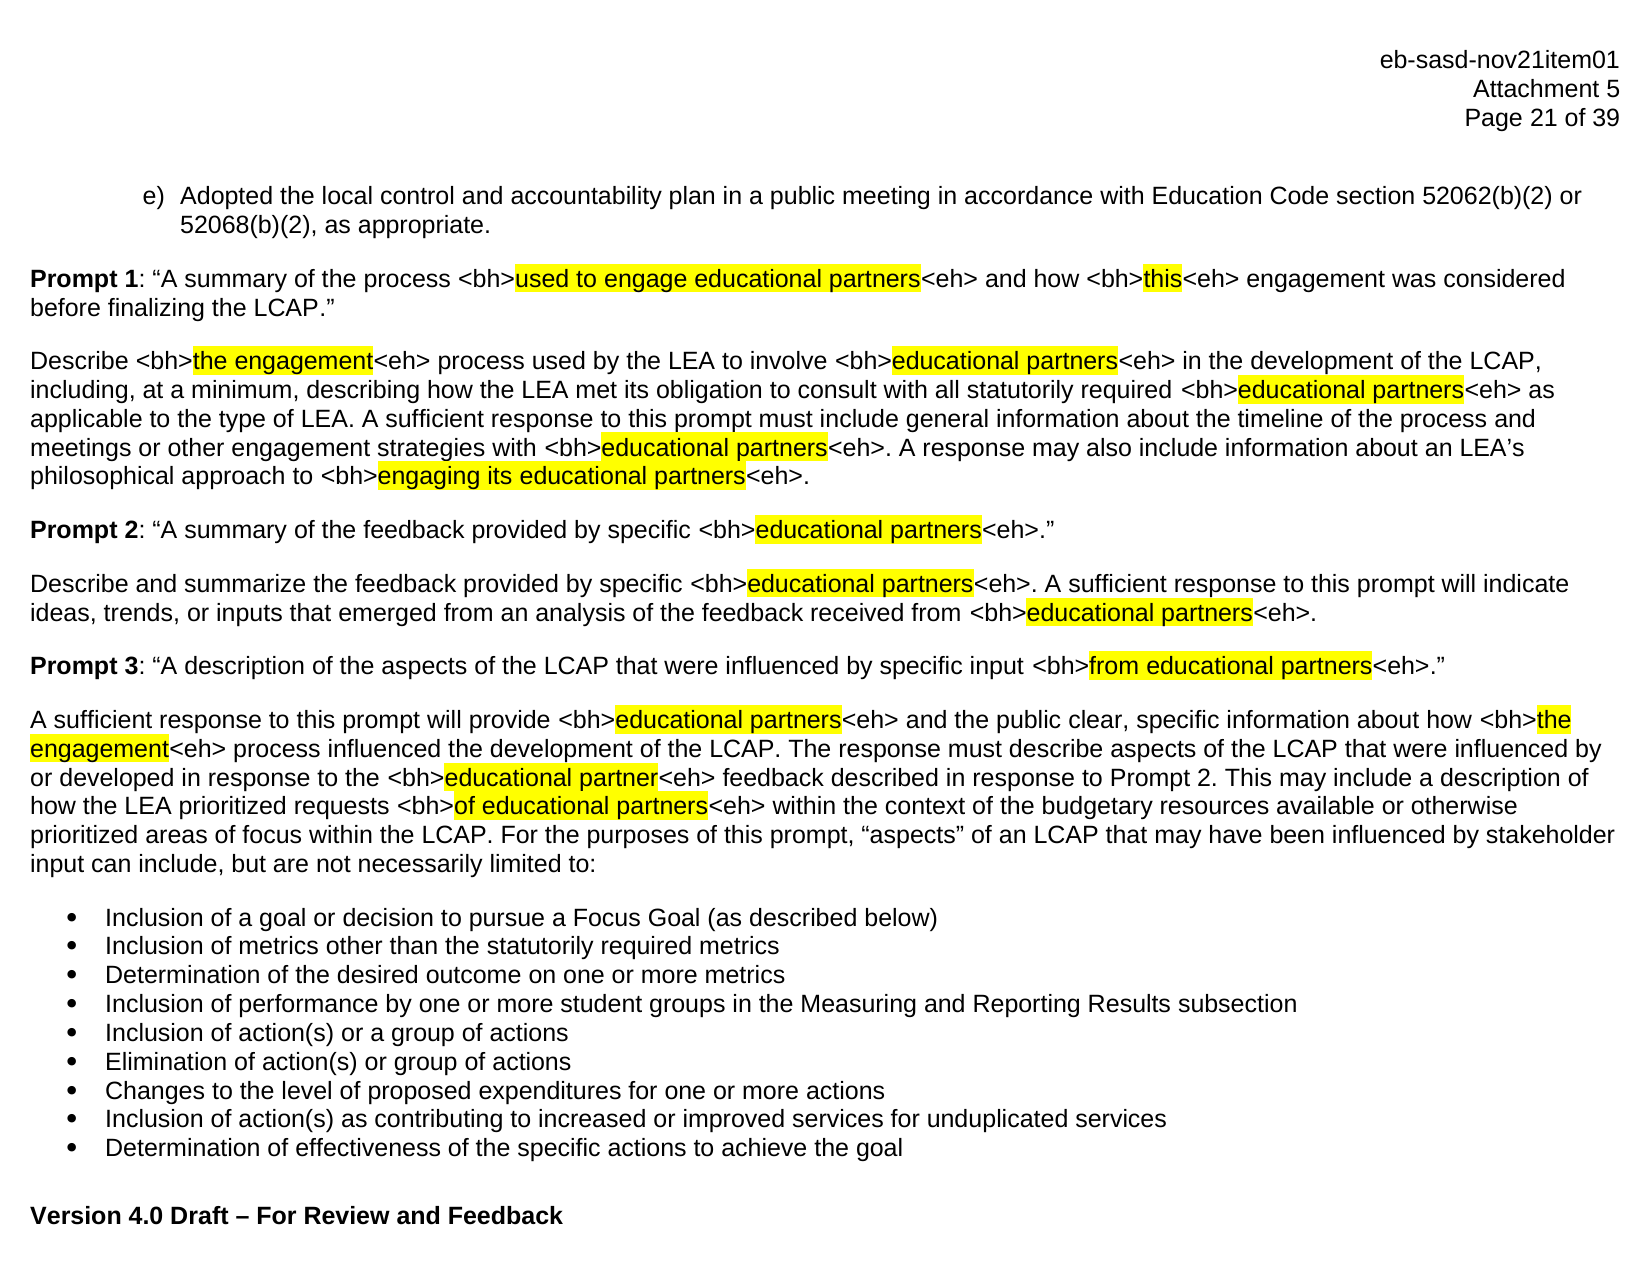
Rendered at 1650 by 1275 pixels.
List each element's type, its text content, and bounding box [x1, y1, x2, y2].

list Determination of the desired outcome on one or more metrics [67, 960, 1620, 989]
text Prompt 2: “A summary of the feedback provided by specific <bh>educational partners<eh>.” [30, 515, 755, 544]
text A sufficient response to this prompt will provide <bh>educational partners<eh> and the public clear, specific information about how <bh>the engagement<eh> process influenced the development of the LCAP. The response must describe aspects of the LCAP that were influenced by or developed in response to the <bh>educational partner<eh> feedback described in response to Prompt 2. This may include a description of how the LEA prioritized requests <bh>of educational partners<eh> within the context of the budgetary resources available or otherwise prioritized areas of focus within the LCAP. For the purposes of this prompt, “aspects” of an LCAP that may have been influenced by stakeholder input can include, but are not necessarily limited to: [30, 705, 1620, 877]
text Prompt 2: “A summary of the feedback provided by specific <bh>educational partners<eh>.” [982, 515, 1620, 544]
text Describe <bh>the engagement<eh> process used by the LEA to involve <bh>educational partners<eh> in the development of the LCAP, including, at a minimum, describing how the LEA met its obligation to consult with all statutorily required <bh>educational partners<eh> as applicable to the type of LEA. A sufficient response to this prompt must include general information about the timeline of the process and meetings or other engagement strategies with <bh>educational partners<eh>. A response may also include information about an LEA’s philosophical approach to <bh>engaging its educational partners<eh>. [30, 346, 1620, 490]
list Inclusion of performance by one or more student groups in the Measuring and Reporting Results subsection [67, 989, 1620, 1018]
list Inclusion of action(s) or a group of actions [67, 1018, 1620, 1047]
text Describe and summarize the feedback provided by specific <bh>educational partners<eh>. A sufficient response to this prompt will indicate ideas, trends, or inputs that emerged from an analysis of the feedback received from <bh>educational partners<eh>. [30, 569, 1620, 626]
text Prompt 3: “A description of the aspects of the LCAP that were influenced by specific input <bh>from educational partners<eh>.” [30, 651, 1089, 680]
text Prompt 1: “A summary of the process <bh>used to engage educational partners<eh> and how <bh>this<eh> engagement was considered before finalizing the LCAP.” [30, 264, 1620, 321]
list Inclusion of action(s) as contributing to increased or improved services for unduplicated services [67, 1104, 1620, 1133]
list Determination of effectiveness of the specific actions to achieve the goal [67, 1133, 1620, 1162]
list Elimination of action(s) or group of actions [67, 1047, 1620, 1076]
list Adopted the local control and accountability plan in a public meeting in accordance with Education Code section 52062(b)(2) or 52068(b)(2), as appropriate. [142, 181, 1620, 239]
list Inclusion of a goal or decision to pursue a Focus Goal (as described below) [67, 902, 1620, 931]
list Changes to the level of proposed expenditures for one or more actions [67, 1076, 1620, 1104]
list Inclusion of metrics other than the statutorily required metrics [67, 931, 1620, 960]
